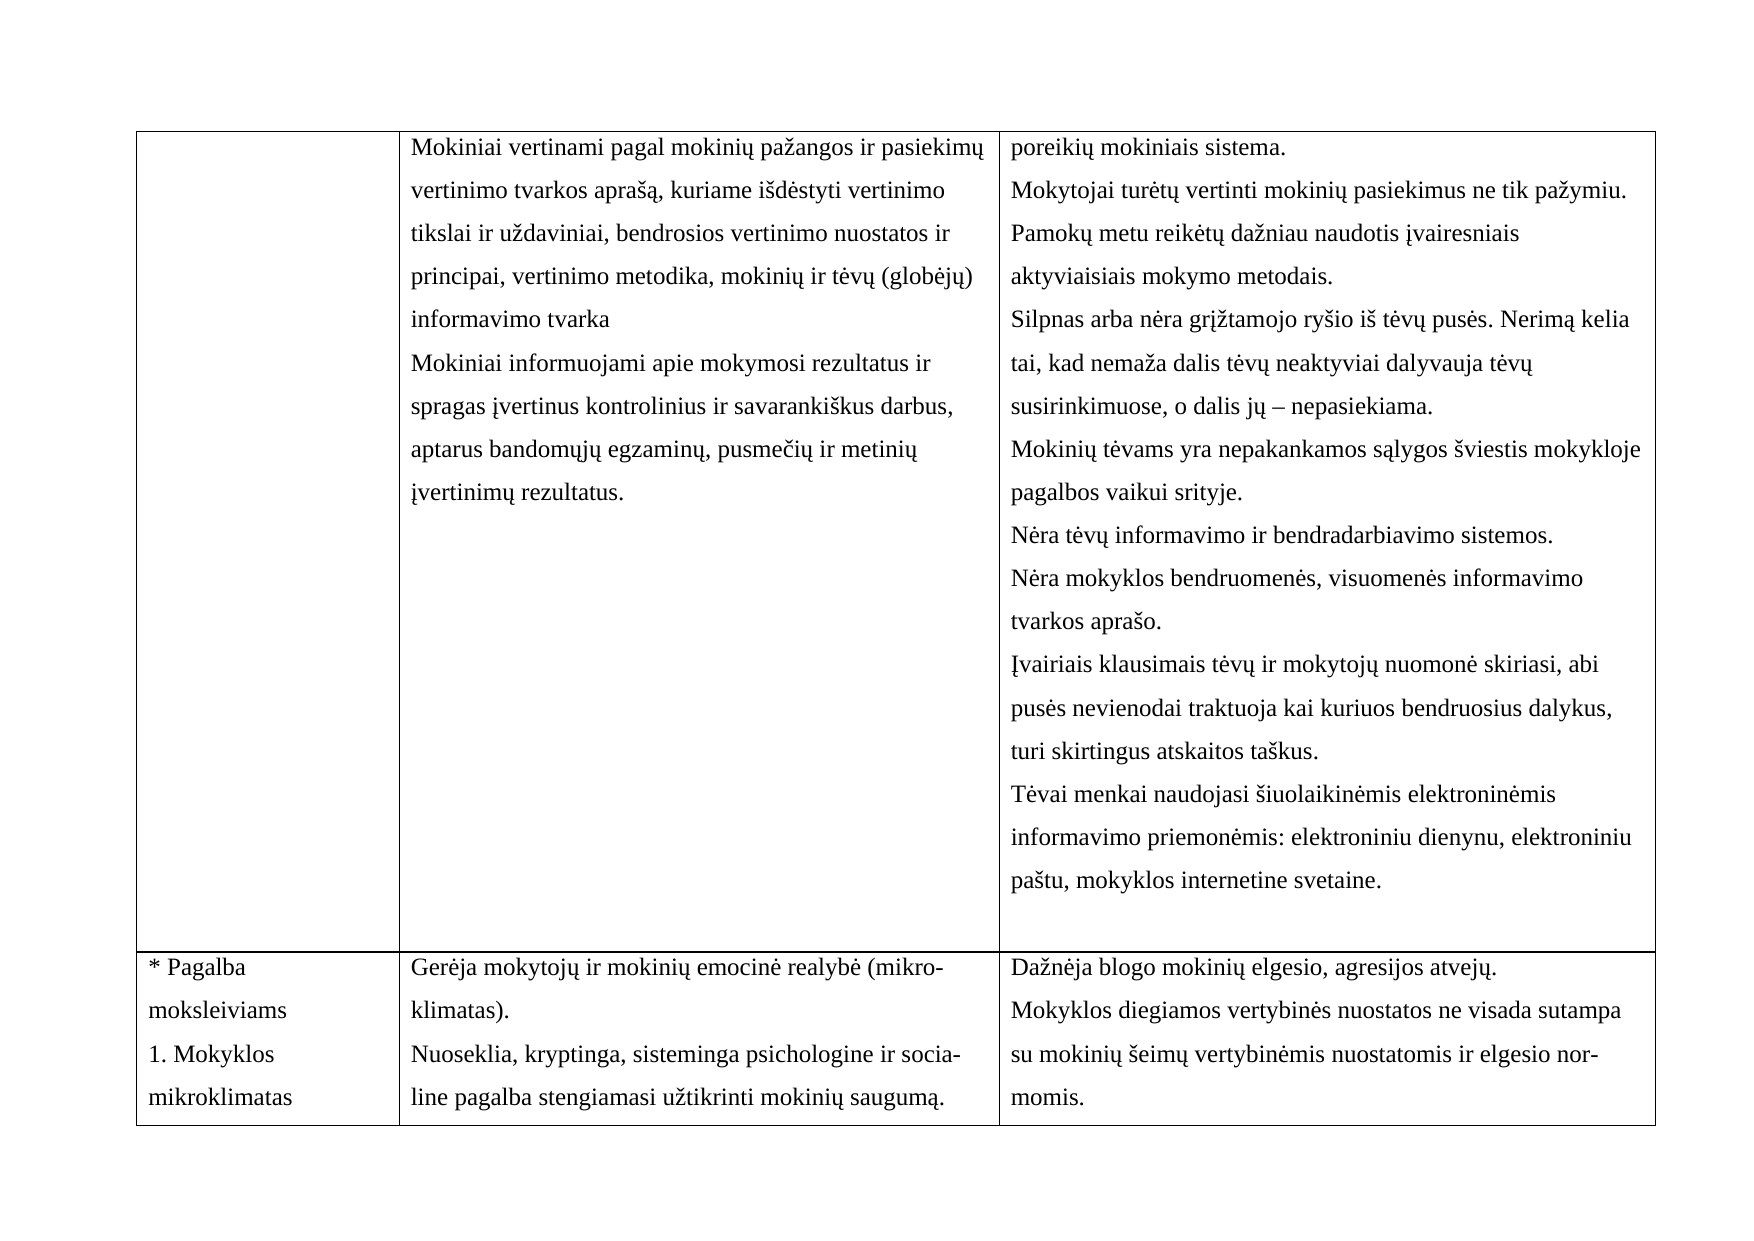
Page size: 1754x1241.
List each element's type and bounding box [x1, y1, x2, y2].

table_cell [137, 132, 399, 951]
table_cell [1000, 132, 1655, 951]
table_cell [1000, 953, 1655, 1125]
table_cell [400, 132, 999, 951]
table_cell [400, 953, 999, 1125]
table_cell [137, 953, 399, 1125]
